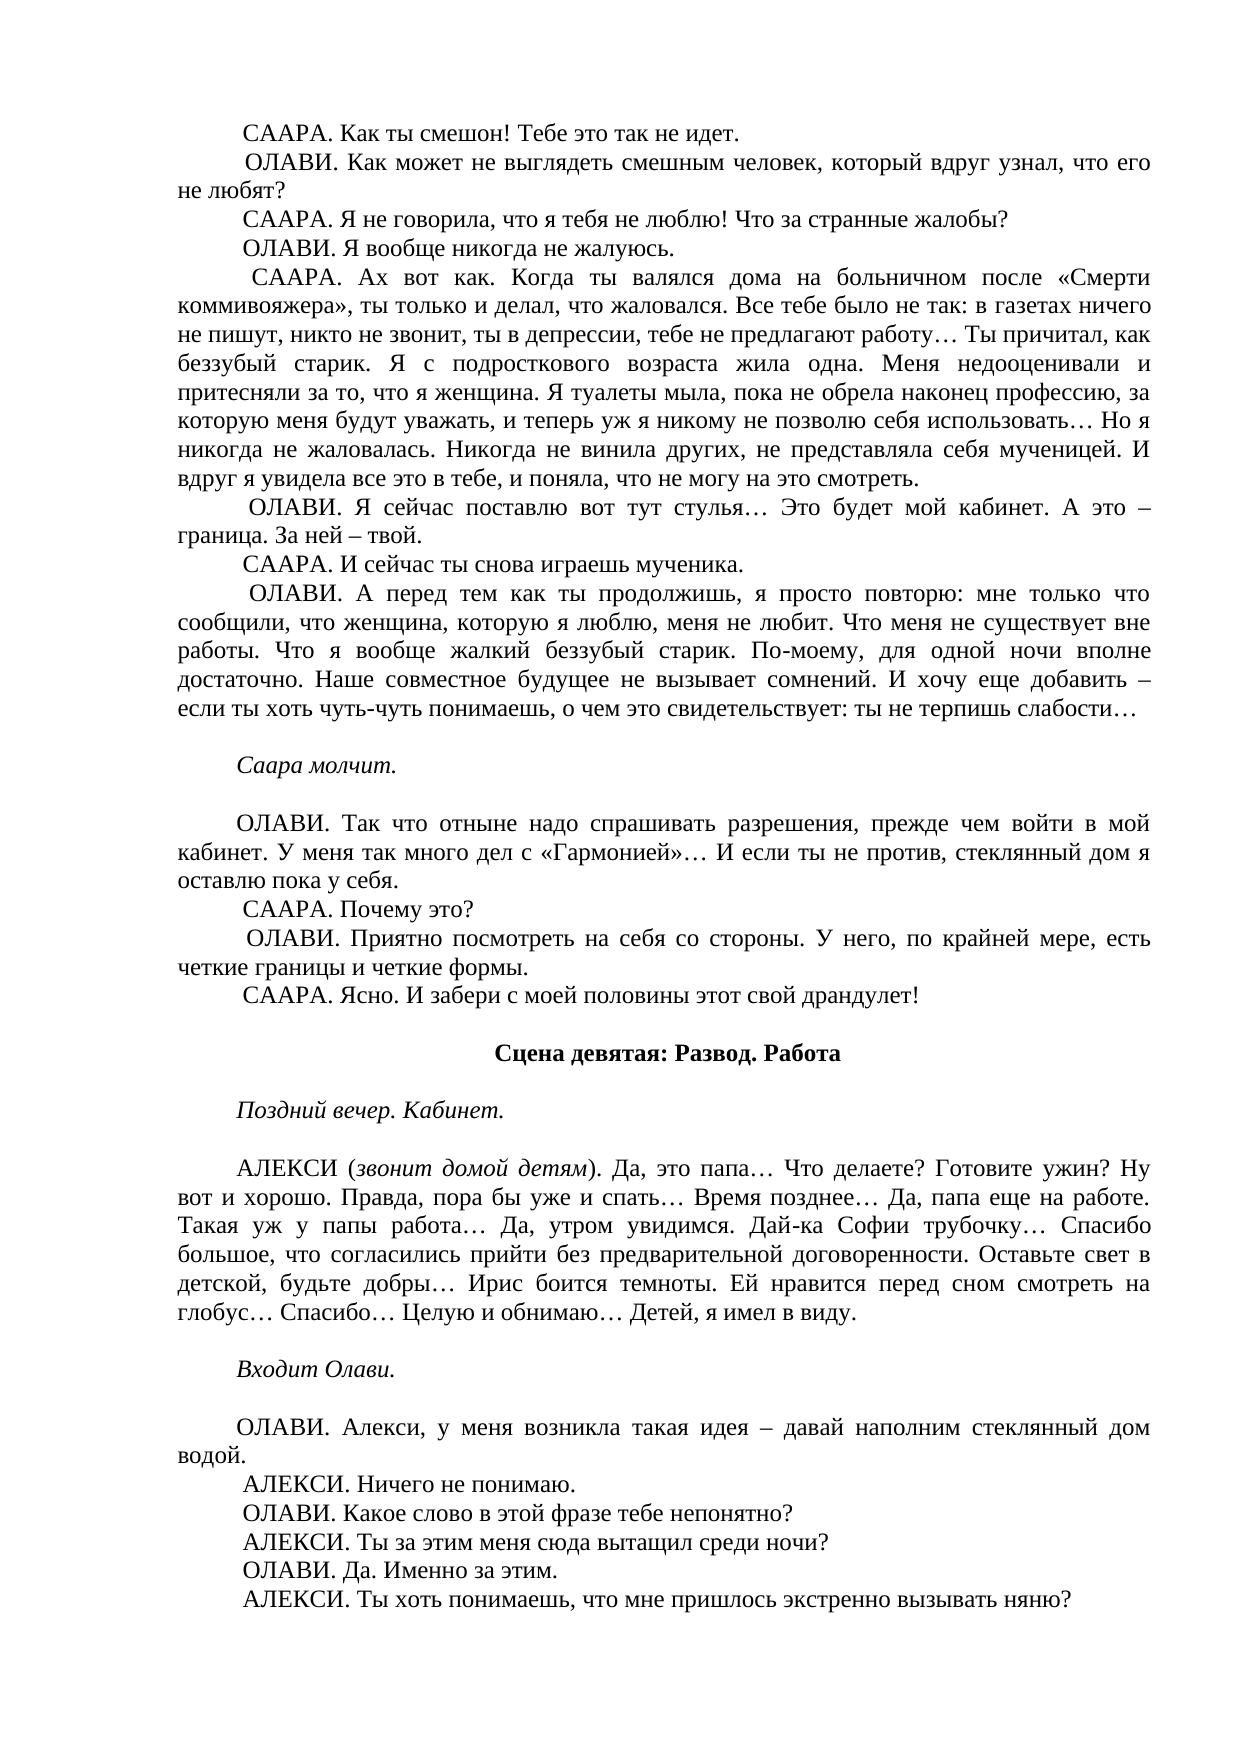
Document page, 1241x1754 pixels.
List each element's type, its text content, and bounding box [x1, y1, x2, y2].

subtitle Сцена девятая: Развод. Работа [177, 1038, 1152, 1067]
text АЛЕКСИ. Ты за этим меня сюда вытащил среди ночи? [177, 1527, 1152, 1556]
text ОЛАВИ. Какое слово в этой фразе тебе непонятно? [177, 1498, 1152, 1527]
text СААРА. Ясно. И забери с моей половины этот свой драндулет! [177, 981, 1152, 1009]
text ОЛАВИ. Алекси, у меня возникла такая идея – давай наполним стеклянный дом водой. [177, 1412, 1152, 1469]
text АЛЕКСИ. Ничего не понимаю. [177, 1469, 1152, 1498]
text ОЛАВИ. Так что отныне надо спрашивать разрешения, прежде чем войти в мой кабинет. У меня так много дел с «Гармонией»… И если ты не против, стеклянный дом я оставлю пока у себя. [177, 808, 1152, 894]
text СААРА. Ах вот как. Когда ты валялся дома на больничном после «Смерти коммивояжера», ты только и делал, что жаловался. Все тебе было не так: в газетах ничего не пишут, никто не звонит, ты в депрессии, тебе не предлагают работу… Ты причитал, как беззубый старик. Я с подросткового возраста жила одна. Меня недооценивали и притесняли за то, что я женщина. Я туалеты мыла, пока не обрела наконец профессию, за которую меня будут уважать, и теперь уж я никому не позволю себя использовать… Но я никогда не жаловалась. Никогда не винила других, не представляла себя мученицей. И вдруг я увидела все это в тебе, и поняла, что не могу на это смотреть. [177, 262, 1152, 492]
text АЛЕКСИ. Ты хоть понимаешь, что мне пришлось экстренно вызывать няню? [177, 1584, 1152, 1613]
text ОЛАВИ. Я вообще никогда не жалуюсь. [177, 233, 1152, 262]
text ОЛАВИ. Как может не выглядеть смешным человек, который вдруг узнал, что его не любят? [177, 147, 1152, 204]
text ОЛАВИ. А перед тем как ты продолжишь, я просто повторю: мне только что сообщили, что женщина, которую я люблю, меня не любит. Что меня не существует вне работы. Что я вообще жалкий беззубый старик. По-моему, для одной ночи вполне достаточно. Наше совместное будущее не вызывает сомнений. И хочу еще добавить – если ты хоть чуть-чуть понимаешь, о чем это свидетельствует: ты не терпишь слабости… [177, 578, 1152, 722]
text СААРА. Почему это? [177, 894, 1152, 923]
text СААРА. Я не говорила, что я тебя не люблю! Что за странные жалобы? [177, 204, 1152, 233]
text Саара молчит. [177, 751, 1152, 779]
text ОЛАВИ. Да. Именно за этим. [177, 1556, 1152, 1584]
text СААРА. Как ты смешон! Тебе это так не идет. [177, 118, 1152, 147]
text Входит Олави. [177, 1354, 1152, 1383]
text Поздний вечер. Кабинет. [177, 1096, 1152, 1124]
text ОЛАВИ. Приятно посмотреть на себя со стороны. У него, по крайней мере, есть четкие границы и четкие формы. [177, 923, 1152, 981]
text СААРА. И сейчас ты снова играешь мученика. [177, 549, 1152, 578]
text АЛЕКСИ (звонит домой детям). Да, это папа… Что делаете? Готовите ужин? Ну вот и хорошо. Правда, пора бы уже и спать… Время позднее… Да, папа еще на работе. Такая уж у папы работа… Да, утром увидимся. Дай-ка Софии трубочку… Спасибо большое, что согласились прийти без предварительной договоренности. Оставьте свет в детской, будьте добры… Ирис боится темноты. Ей нравится перед сном смотреть на глобус… Спасибо… Целую и обнимаю… Детей, я имел в виду. [177, 1153, 1152, 1326]
text ОЛАВИ. Я сейчас поставлю вот тут стулья… Это будет мой кабинет. А это – граница. За ней – твой. [177, 492, 1152, 549]
